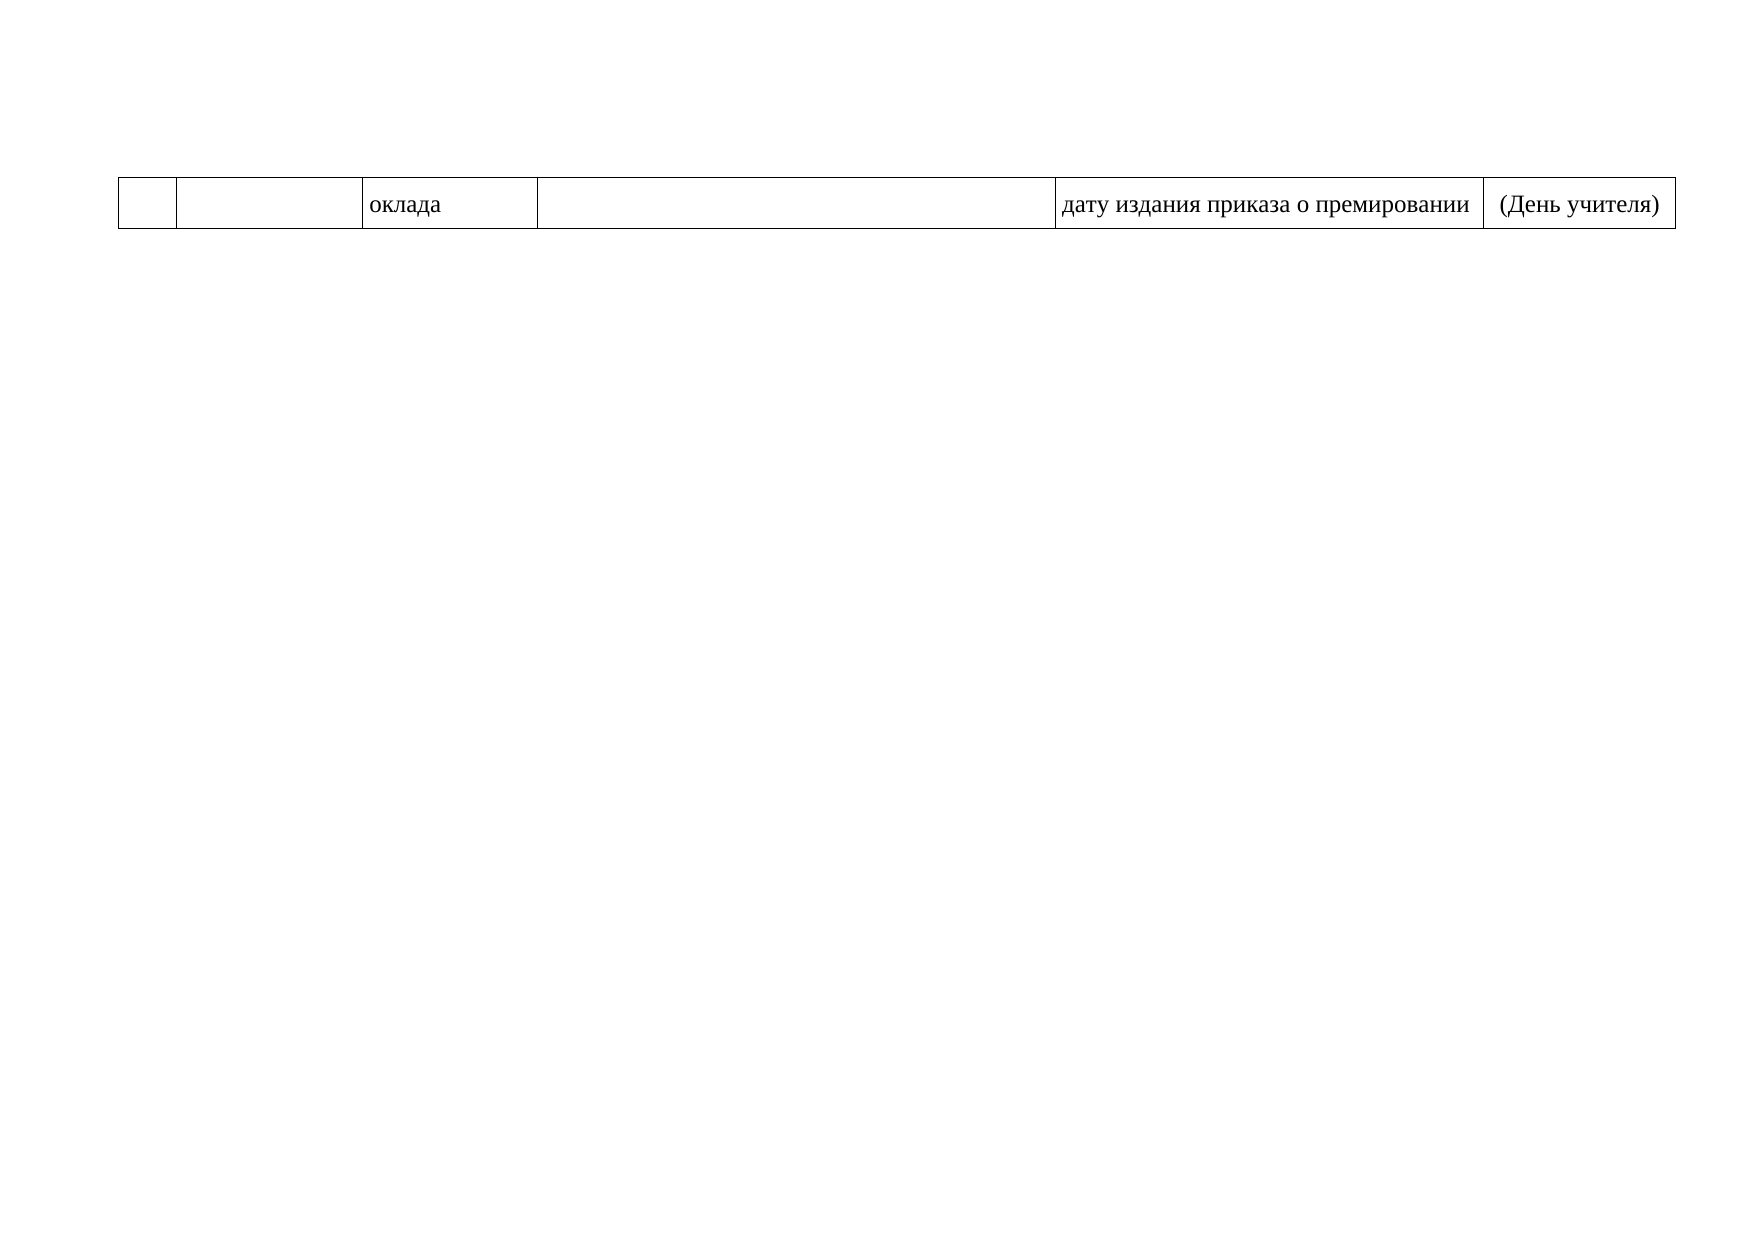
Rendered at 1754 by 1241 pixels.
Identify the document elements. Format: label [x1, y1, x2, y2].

table_cell [363, 178, 537, 228]
table_cell [1484, 178, 1675, 228]
table_cell [538, 178, 1055, 228]
table_cell [1056, 178, 1483, 228]
